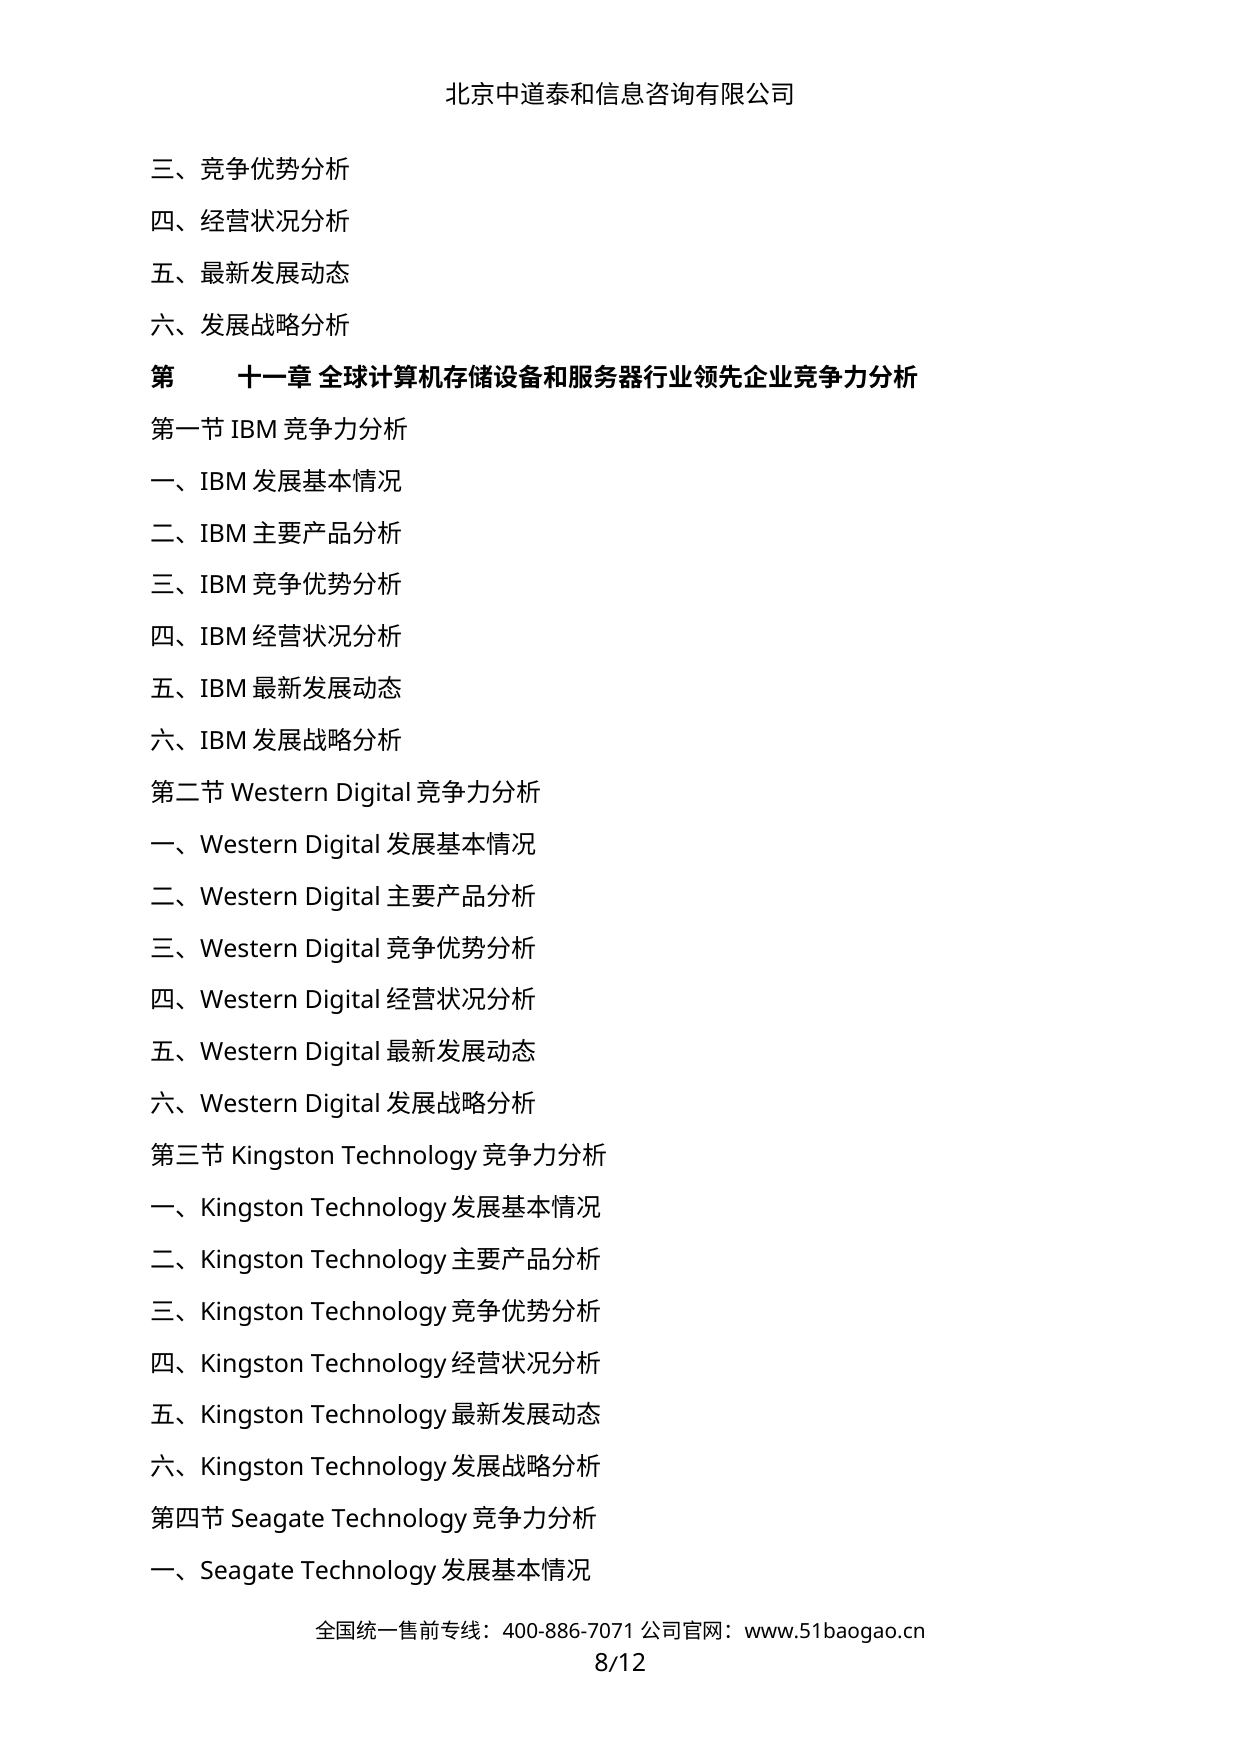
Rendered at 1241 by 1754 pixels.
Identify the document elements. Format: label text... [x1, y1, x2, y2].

text 第二节 Western Digital竞争力分析 [150, 772, 1090, 809]
text 二、Kingston Technology主要产品分析 [150, 1239, 1090, 1276]
text 第三节 Kingston Technology竞争力分析 [150, 1136, 1090, 1172]
text 一、Seagate Technology发展基本情况 [150, 1551, 1090, 1587]
text 四、Western Digital经营状况分析 [150, 980, 1090, 1016]
text 二、IBM主要产品分析 [150, 513, 1090, 549]
text 第 十一章 全球计算机存储设备和服务器行业领先企业竞争力分析 [150, 357, 1090, 394]
text 五、IBM最新发展动态 [150, 669, 1090, 705]
text 一、Western Digital发展基本情况 [150, 824, 1090, 861]
text 四、经营状况分析 [150, 202, 1090, 238]
text 三、IBM竞争优势分析 [150, 565, 1090, 601]
text 六、Western Digital发展战略分析 [150, 1084, 1090, 1120]
text 一、IBM发展基本情况 [150, 461, 1090, 497]
text 五、Western Digital最新发展动态 [150, 1032, 1090, 1068]
text 六、IBM发展战略分析 [150, 721, 1090, 757]
text 第四节 Seagate Technology竞争力分析 [150, 1499, 1090, 1535]
text 五、最新发展动态 [150, 254, 1090, 290]
text 六、发展战略分析 [150, 306, 1090, 342]
text 二、Western Digital主要产品分析 [150, 876, 1090, 912]
text 六、Kingston Technology发展战略分析 [150, 1447, 1090, 1483]
text 五、Kingston Technology最新发展动态 [150, 1395, 1090, 1431]
text 三、Kingston Technology竞争优势分析 [150, 1291, 1090, 1327]
text 第一节 IBM竞争力分析 [150, 409, 1090, 446]
text 一、Kingston Technology发展基本情况 [150, 1187, 1090, 1224]
text 三、Western Digital竞争优势分析 [150, 928, 1090, 964]
text 四、IBM经营状况分析 [150, 617, 1090, 653]
text 四、Kingston Technology经营状况分析 [150, 1343, 1090, 1379]
text 三、竞争优势分析 [150, 150, 1090, 186]
